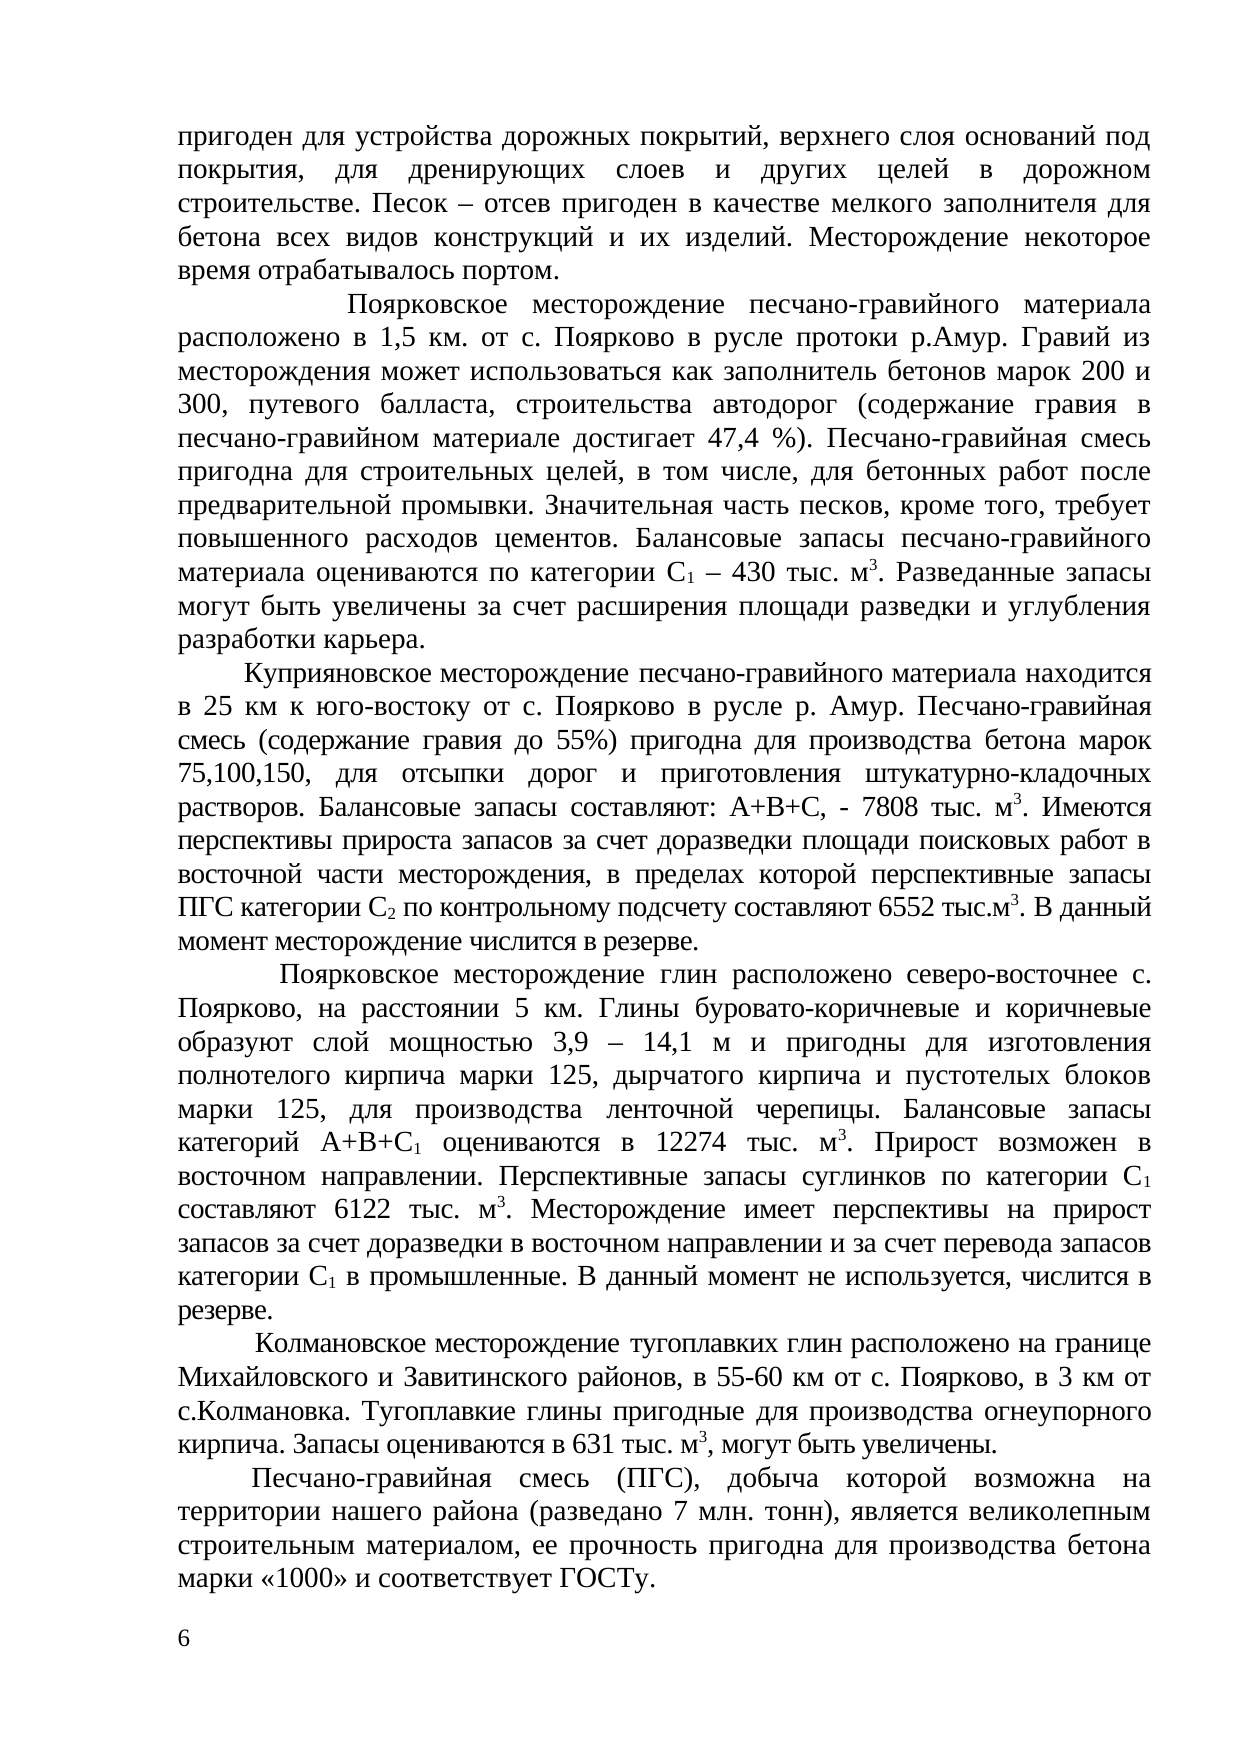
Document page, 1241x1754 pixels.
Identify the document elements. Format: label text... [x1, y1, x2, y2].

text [177, 118, 1152, 286]
text Песчано-гравийная смесь (ПГС), добыча которой возможна на территории нашего района (разведано 7 млн. тонн), является великолепным строительным материалом, ее прочность пригодна для производства бетона марки «1000» и соответствует ГОСТу. [177, 1460, 1152, 1594]
text Поярковское месторождение песчано-гравийного материала расположено в . от с. Поярково в русле протоки р.Амур. Гравий из месторождения может использоваться как заполнитель бетонов марок 200 и 300, путевого балласта, строительства автодорог (содержание гравия в песчано-гравийном материале достигает 47,4 %). Песчано-гравийная смесь пригодна для строительных целей, в том числе, для бетонных работ после предварительной промывки. Значительная часть песков, кроме того, требует повышенного расходов цементов. Балансовые запасы песчано-гравийного материала оцениваются по категории С1 – 430 тыс. м3. Разведанные запасы могут быть увеличены за счет расширения площади разведки и углубления разработки карьера. [177, 286, 1152, 655]
text Колмановское месторождение тугоплавких глин расположено на границе Михайловского и Завитинского районов, в 55- от с. Поярково, в от с.Колмановка. Тугоплавкие глины пригодные для производства огнеупорного кирпича. Запасы оцениваются в 631 тыс. м3, могут быть увеличены. [177, 1326, 1152, 1460]
text Куприяновское месторождение песчано-гравийного материала находится в к юго-востоку от с. Поярково в русле р. Амур. Песчано-гравийная смесь (содержание гравия до 55%) пригодна для производства бетона марок 75,100,150, для отсыпки дорог и приготовления штукатурно-кладочных растворов. Балансовые запасы составляют: А+В+С, - 7808 тыс. м3. Имеются перспективы прироста запасов за счет доразведки площади поисковых работ в восточной части месторождения, в пределах которой перспективные запасы ПГС категории С2 по контрольному подсчету составляют 6552 тыс.м3. В данный момент месторождение числится в резерве. [177, 655, 1152, 957]
text Поярковское месторождение глин расположено северо-восточнее с. Поярково, на расстоянии . Глины буровато-коричневые и коричневые образуют слой мощностью 3,9 – и пригодны для изготовления полнотелого кирпича марки 125, дырчатого кирпича и пустотелых блоков марки 125, для производства ленточной черепицы. Балансовые запасы категорий A+B+C1 оцениваются в 12274 тыс. м3. Прирост возможен в восточном направлении. Перспективные запасы суглинков по категории С1 составляют 6122 тыс. м3. Месторождение имеет перспективы на прирост запасов за счет доразведки в восточном направлении и за счет перевода запасов категории С1 в промышленные. В данный момент не используется, числится в резерве. [177, 957, 1152, 1326]
